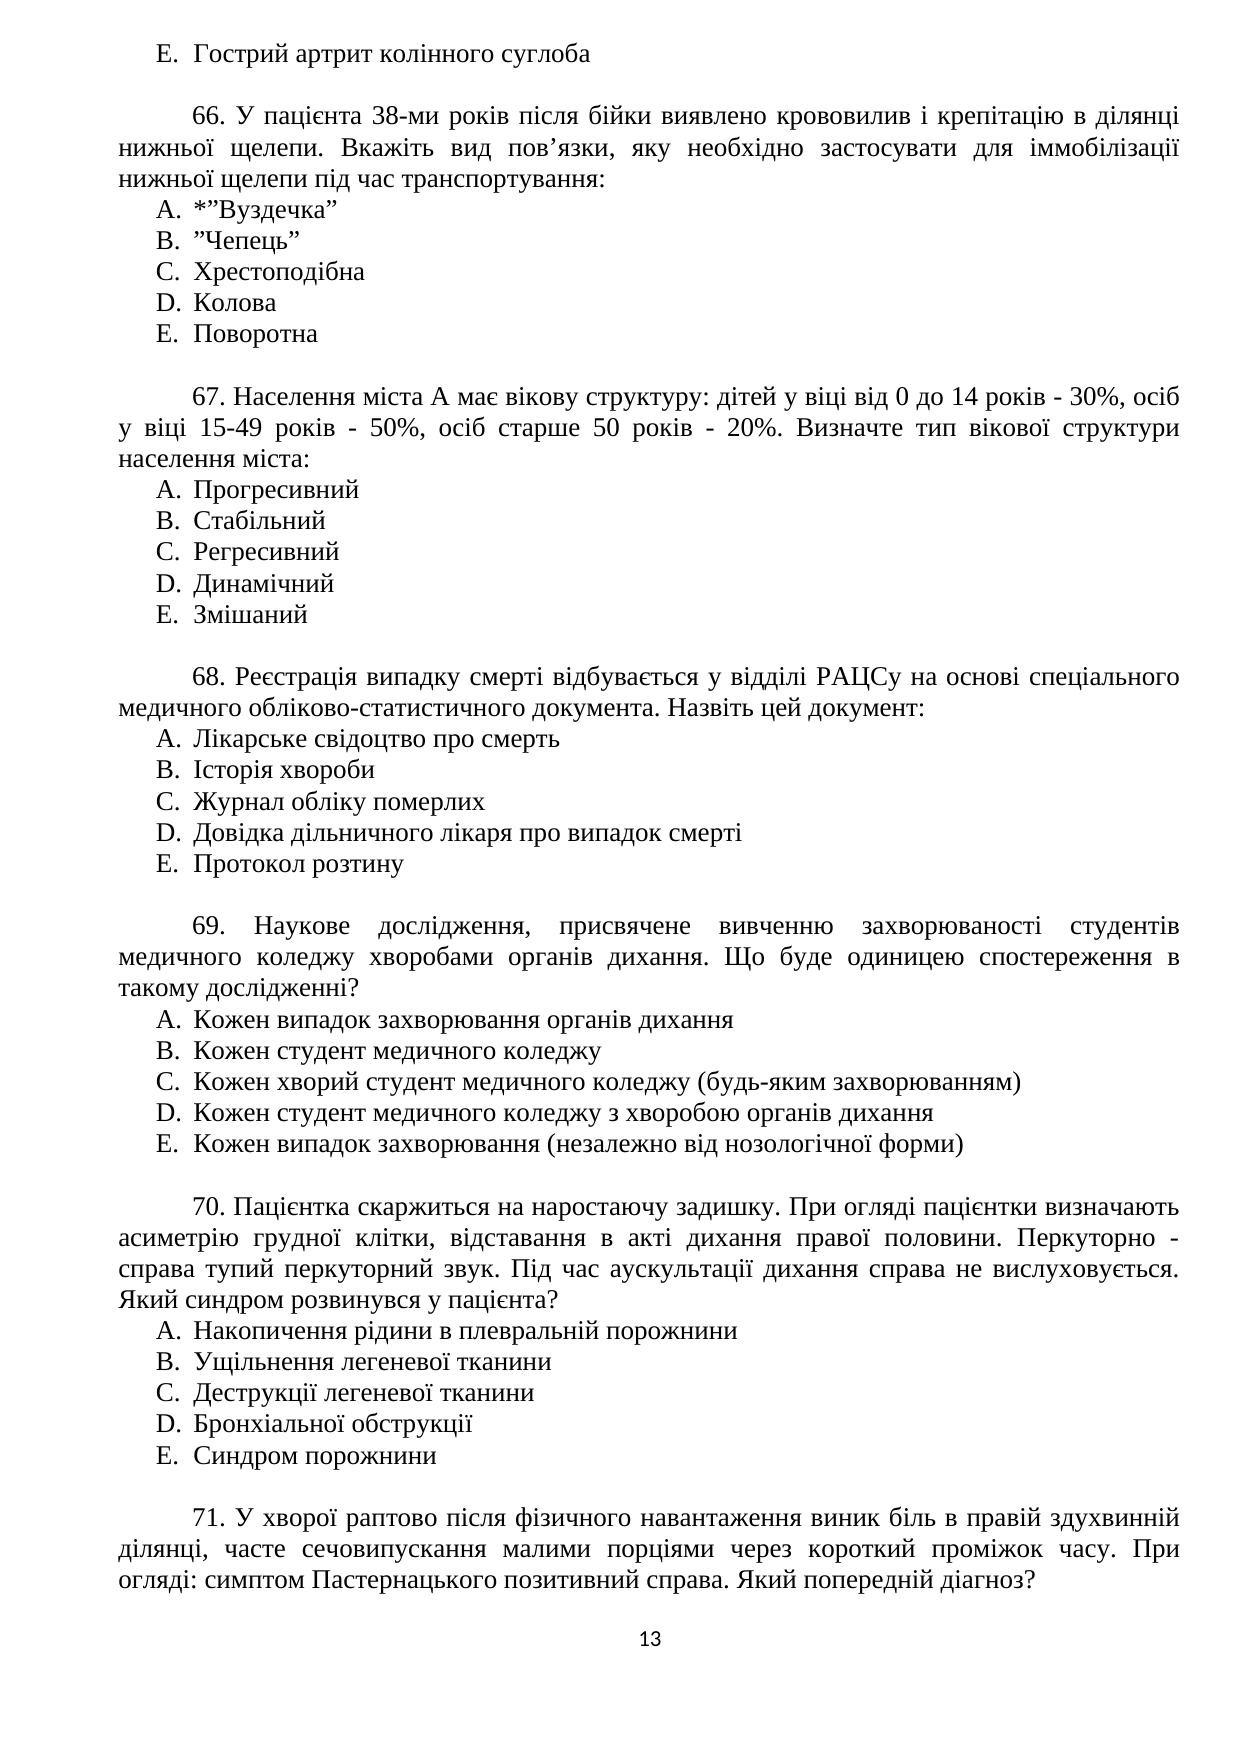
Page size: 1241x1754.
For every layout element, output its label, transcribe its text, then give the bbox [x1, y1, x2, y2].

list Ущiльнення легеневої тканини [156, 1345, 1181, 1376]
text 67. Населення мiста А має вiкову структуру: дiтей у вiцi вiд 0 до 14 рокiв - 30%, осiб у вiцi 15-49 рокiв - 50%, осiб старше 50 рокiв - 20%. Визначте тип вiкової структури населення мiста: [118, 380, 1181, 473]
list Колова [156, 286, 1181, 317]
text 66. У пацiєнта 38-ми рокiв пiсля бiйки виявлено крововилив i крепiтацiю в дiлянцi нижньої щелепи. Вкажiть вид пов’язки, яку необхiдно застосувати для iммобiлiзацiї нижньої щелепи пiд час транспортування: [118, 99, 1181, 193]
list Стабiльний [156, 504, 1181, 536]
list Регресивний [156, 536, 1181, 567]
list Довiдка дiльничного лiкаря про випадок смертi [156, 816, 1181, 847]
list Лiкарське свiдоцтво про смерть [156, 722, 1181, 753]
text 71. У хворої раптово пiсля фiзичного навантаження виник бiль в правiй здухвиннiй дiлянцi, часте сечовипускання малими порцiями через короткий промiжок часу. При оглядi: симптом Пастернацького позитивний справа. Який попереднiй дiагноз? [118, 1501, 1181, 1594]
list Кожен хворий студент медичного коледжу (будь-яким захворюванням) [156, 1065, 1181, 1096]
list Кожен випадок захворювання органiв дихання [156, 1003, 1181, 1034]
list Гострий артрит колiнного суглоба [156, 37, 1181, 68]
text 68. Реєстрацiя випадку смертi вiдбувається у вiддiлi РАЦСу на основi спецiального медичного облiково-статистичного документа. Назвiть цей документ: [118, 660, 1181, 722]
list Кожен студент медичного коледжу з хворобою органiв дихання [156, 1096, 1181, 1127]
list Синдром порожнини [156, 1439, 1181, 1470]
text 69. Наукове дослiдження, присвячене вивченню захворюваностi студентiв медичного коледжу хворобами органiв дихання. Що буде одиницею спостереження в такому дослiдженнi? [118, 909, 1181, 1003]
list Бронхiальної обструкцiї [156, 1408, 1181, 1439]
list Iсторiя хвороби [156, 753, 1181, 785]
list Поворотна [156, 317, 1181, 349]
text 70. Пацiєнтка скаржиться на наростаючу задишку. При оглядi пацiєнтки визначають асиметрiю грудної клiтки, вiдставання в актi дихання правої половини. Перкуторно - справа тупий перкуторний звук. Пiд час аускультацiї дихання справа не вислуховується. Який синдром розвинувся у пацiєнта? [118, 1189, 1181, 1314]
list Прогресивний [156, 473, 1181, 504]
list *”Вуздечка” [156, 193, 1181, 224]
list Деструкцiї легеневої тканини [156, 1376, 1181, 1408]
list Кожен випадок захворювання (незалежно вiд нозологiчної форми) [156, 1127, 1181, 1158]
list ”Чепець” [156, 224, 1181, 255]
list Хрестоподiбна [156, 255, 1181, 286]
list Накопичення рiдини в плевральнiй порожнини [156, 1314, 1181, 1345]
list Динамiчний [156, 567, 1181, 598]
list Журнал облiку померлих [156, 785, 1181, 816]
list Кожен студент медичного коледжу [156, 1034, 1181, 1065]
list Протокол розтину [156, 847, 1181, 878]
list Змiшаний [156, 598, 1181, 629]
